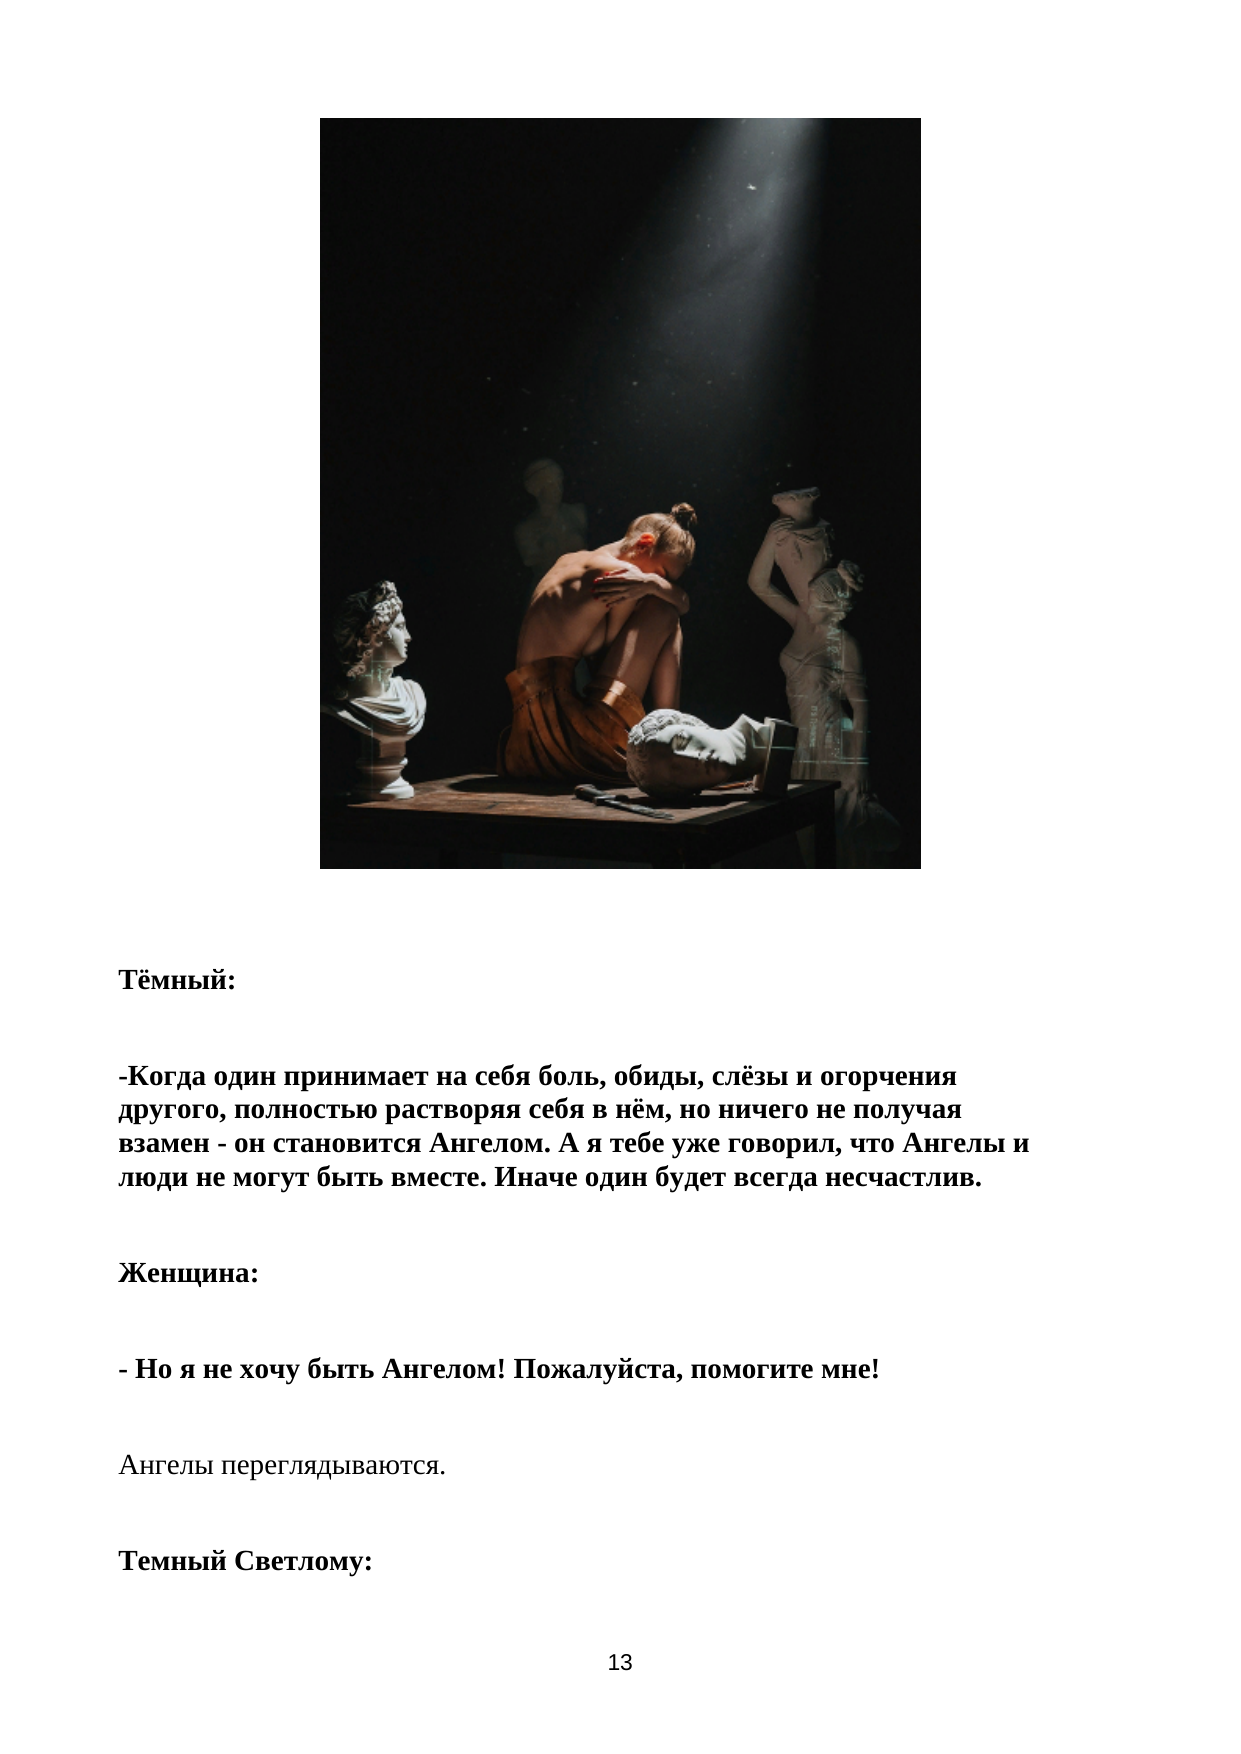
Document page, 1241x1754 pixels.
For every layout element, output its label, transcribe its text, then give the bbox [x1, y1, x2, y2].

text Темный Светлому: [118, 1543, 1043, 1576]
text -Когда один принимает на себя боль, обиды, слёзы и огорчения другого, полностью растворяя себя в нём, но ничего не получая взамен - он становится Ангелом. А я тебе уже говорил, что Ангелы и люди не могут быть вместе. Иначе один будет всегда несчастлив. [118, 1058, 1043, 1192]
text Женщина: [118, 1255, 1043, 1288]
picture [320, 118, 921, 869]
text Ангелы переглядываются. [118, 1447, 1043, 1480]
text - Но я не хочу быть Ангелом! Пожалуйста, помогите мне! [118, 1351, 1043, 1384]
text Тёмный: [118, 962, 1043, 996]
